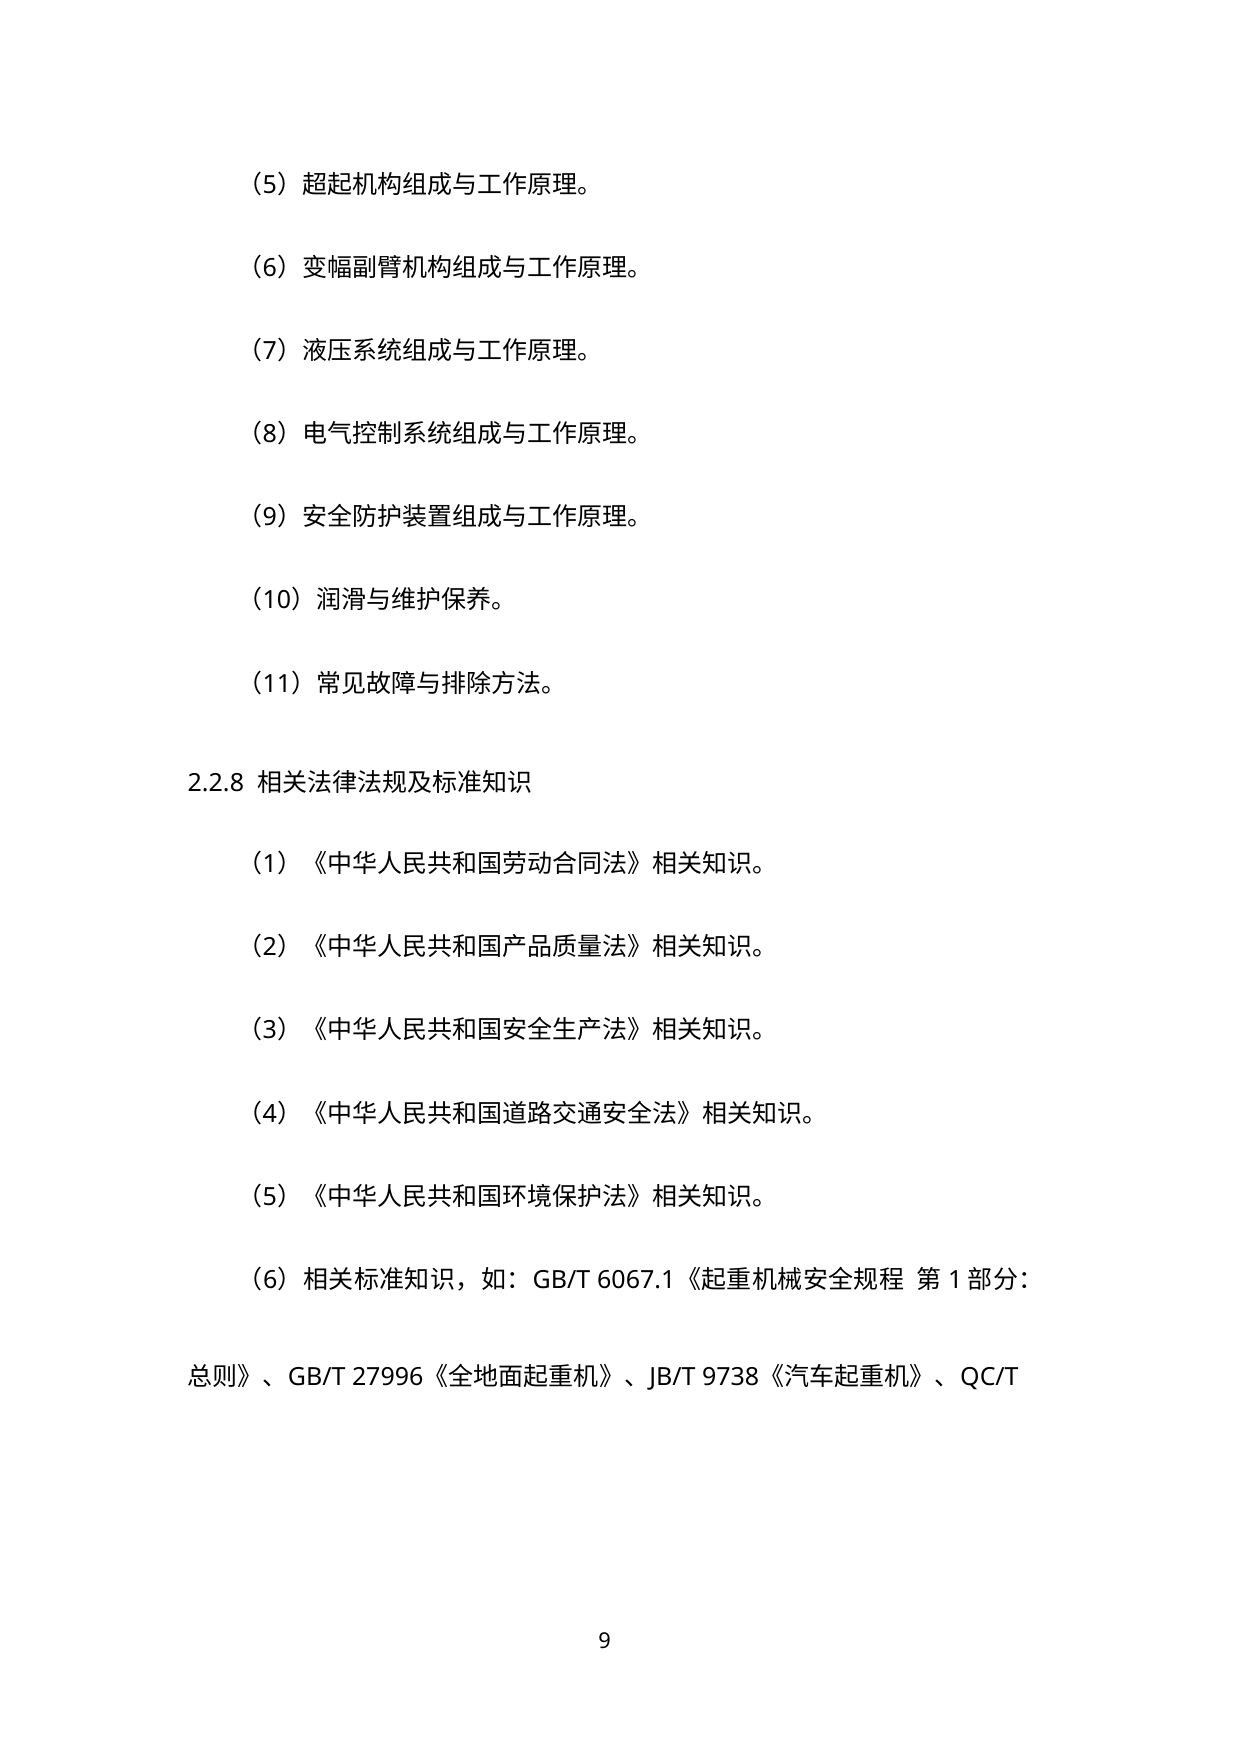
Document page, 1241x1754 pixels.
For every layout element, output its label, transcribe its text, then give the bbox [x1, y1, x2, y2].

text （5）《中华人民共和国环境保护法》相关知识。 [187, 1162, 1019, 1227]
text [187, 1245, 1019, 1407]
text （4）《中华人民共和国道路交通安全法》相关知识。 [187, 1079, 1019, 1144]
text （8）电气控制系统组成与工作原理。 [187, 399, 1019, 464]
text （1）《中华人民共和国劳动合同法》相关知识。 [187, 829, 1019, 894]
text （9）安全防护装置组成与工作原理。 [187, 482, 1019, 547]
text （6）变幅副臂机构组成与工作原理。 [187, 233, 1019, 298]
text （10）润滑与维护保养。 [187, 566, 1019, 631]
text （3）《中华人民共和国安全生产法》相关知识。 [187, 996, 1019, 1061]
text （11）常见故障与排除方法。 [187, 649, 1019, 714]
text （7）液压系统组成与工作原理。 [187, 316, 1019, 381]
text （5）超起机构组成与工作原理。 [187, 150, 1019, 215]
text 2.2.8 相关法律法规及标准知识 [187, 748, 1019, 813]
text （2）《中华人民共和国产品质量法》相关知识。 [187, 912, 1019, 977]
